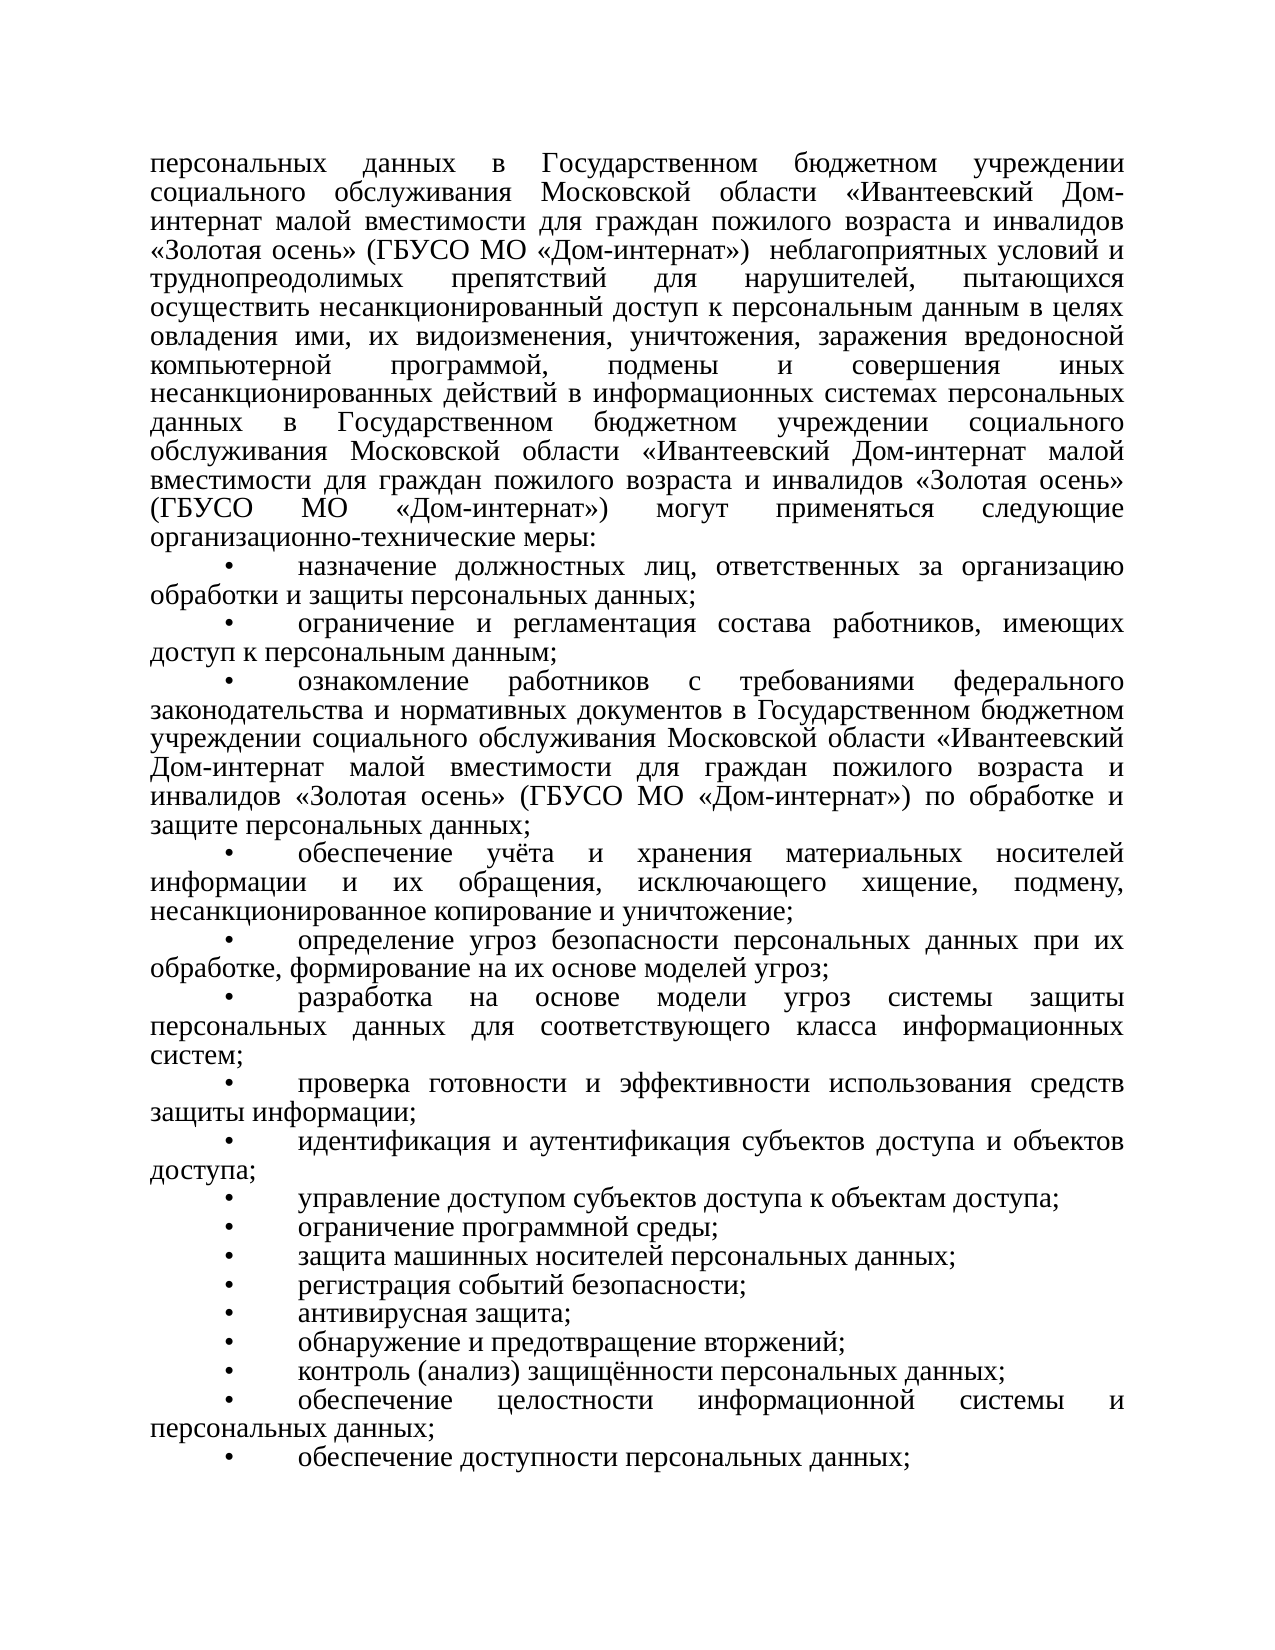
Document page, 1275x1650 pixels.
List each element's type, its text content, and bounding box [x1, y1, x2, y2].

list ограничение программной среды; [150, 1214, 1125, 1242]
list регистрация событий безопасности; [150, 1271, 1125, 1300]
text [150, 150, 1125, 552]
list обеспечение целостности информационной системы и персональных данных; [150, 1386, 1125, 1444]
list контроль (анализ) защищённости персональных данных; [150, 1357, 1125, 1386]
list ограничение и регламентация состава работников, имеющих доступ к персональным данным; [150, 610, 1125, 667]
list ознакомление работников с требованиями федерального законодательства и нормативных документов в Государственном бюджетном учреждении социального обслуживания Московской области «Ивантеевский Дом-интернат малой вместимости для граждан пожилого возраста и инвалидов «Золотая осень» (ГБУСО МО «Дом-интернат») по обработке и защите персональных данных; [150, 667, 1125, 840]
list проверка готовности и эффективности использования средств защиты информации; [150, 1070, 1125, 1127]
list идентификация и аутентификация субъектов доступа и объектов доступа; [150, 1127, 1125, 1185]
list обнаружение и предотвращение вторжений; [150, 1329, 1125, 1357]
list обеспечение доступности персональных данных; [150, 1444, 1125, 1472]
list разработка на основе модели угроз системы защиты персональных данных для соответствующего класса информационных систем; [150, 984, 1125, 1070]
list назначение должностных лиц, ответственных за организацию обработки и защиты персональных данных; [150, 552, 1125, 610]
list обеспечение учёта и хранения материальных носителей информации и их обращения, исключающего хищение, подмену, несанкционированное копирование и уничтожение; [150, 840, 1125, 926]
list управление доступом субъектов доступа к объектам доступа; [150, 1185, 1125, 1214]
list защита машинных носителей персональных данных; [150, 1242, 1125, 1271]
list антивирусная защита; [150, 1300, 1125, 1329]
list определение угроз безопасности персональных данных при их обработке, формирование на их основе моделей угроз; [150, 926, 1125, 984]
